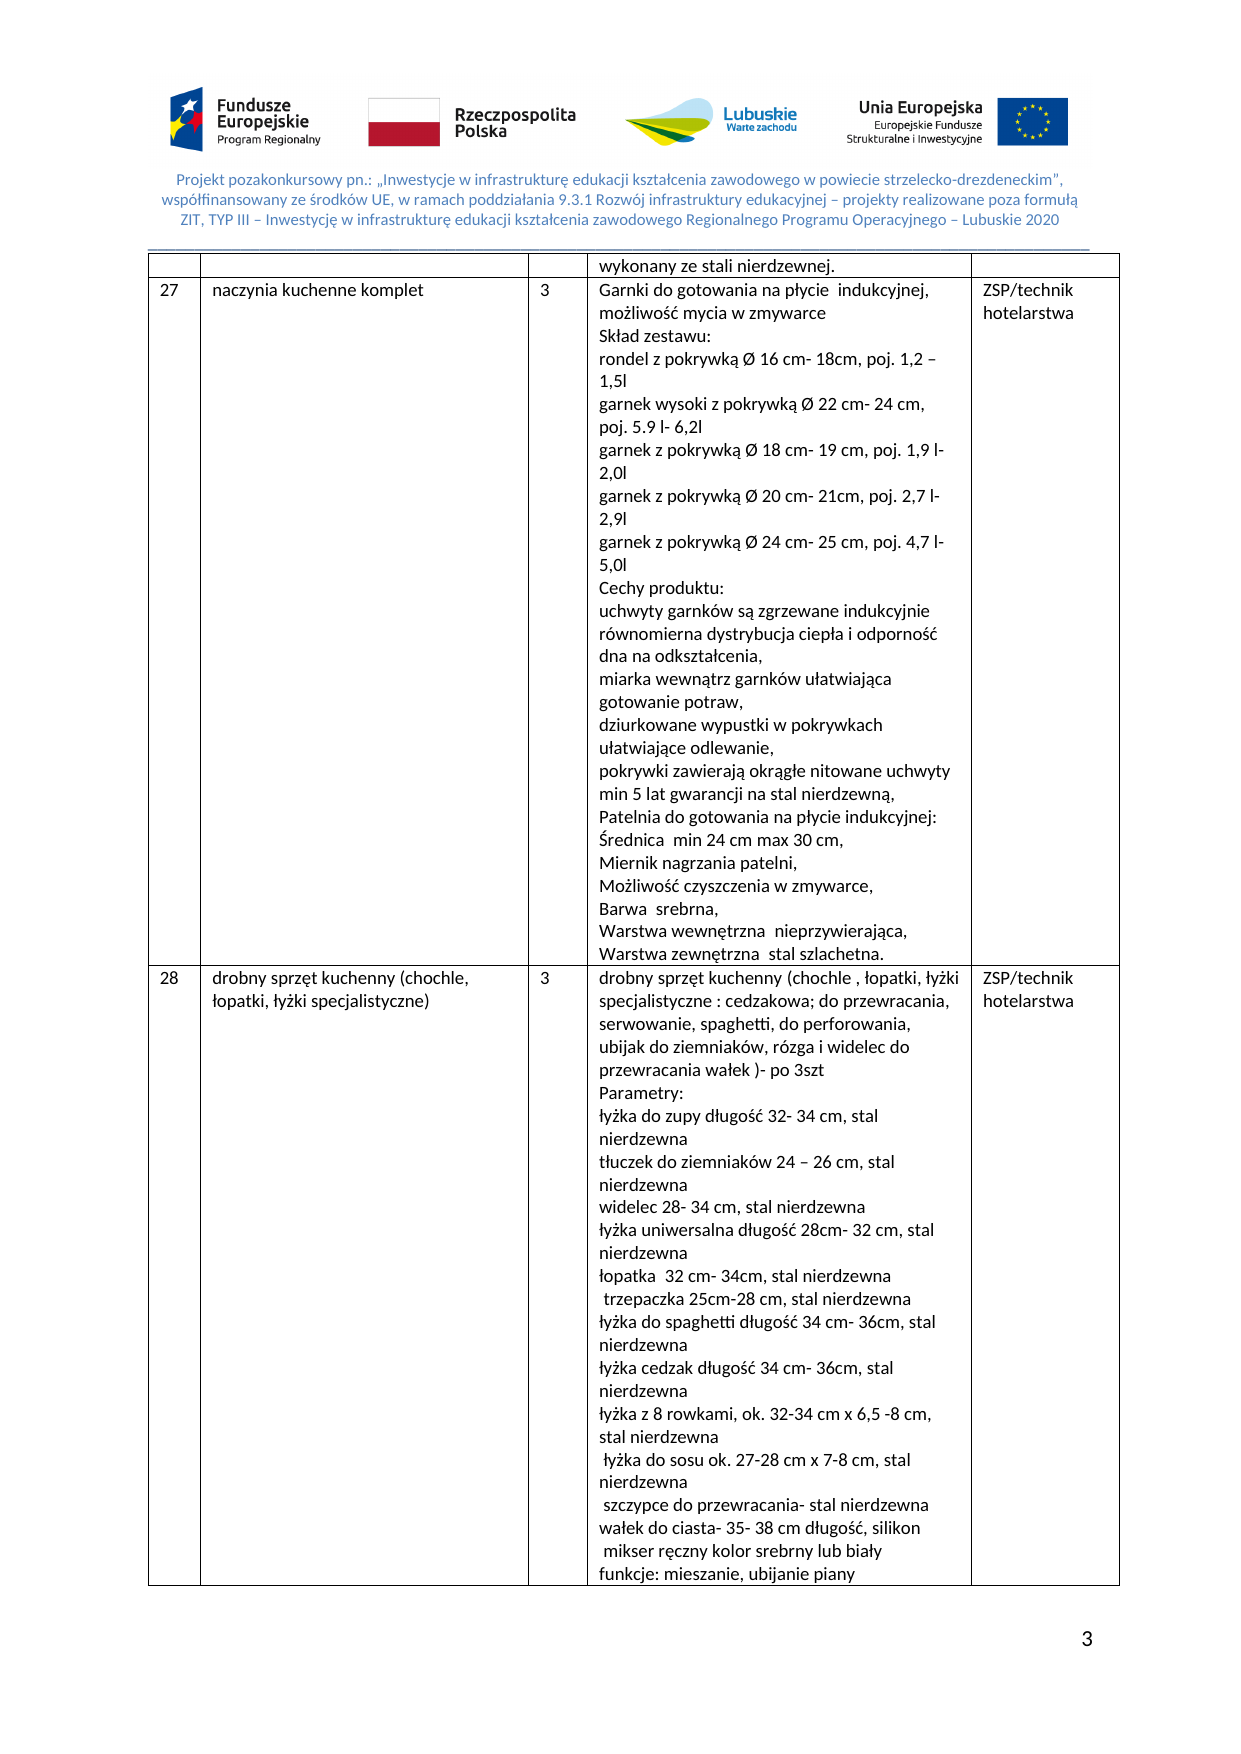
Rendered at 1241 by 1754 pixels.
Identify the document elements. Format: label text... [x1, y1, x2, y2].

table_cell 3 [529, 278, 587, 965]
table_cell 3 [529, 254, 587, 277]
table_cell 28 [149, 966, 200, 1585]
table_cell 3 [529, 966, 587, 1585]
table_cell Garnki do gotowania na płycie indukcyjnej, możliwość mycia w zmywarce Skład zestawu: rondel z pokrywką Ø 16 cm- 18cm, poj. 1,2 – 1,5l garnek wysoki z pokrywką Ø 22 cm- 24 cm, poj. 5.9 l- 6,2l garnek z pokrywką Ø 18 cm- 19 cm, poj. 1,9 l- 2,0l garnek z pokrywką Ø 20 cm- 21cm, poj. 2,7 l-2,9l garnek z pokrywką Ø 24 cm- 25 cm, poj. 4,7 l-5,0l Cechy produktu: uchwyty garnków są zgrzewane indukcyjnie równomierna dystrybucja ciepła i odporność dna na odkształcenia, miarka wewnątrz garnków ułatwiająca gotowanie potraw, dziurkowane wypustki w pokrywkach ułatwiające odlewanie, pokrywki zawierają okrągłe nitowane uchwyty min 5 lat gwarancji na stal nierdzewną, Patelnia do gotowania na płycie indukcyjnej: Średnica min 24 cm max 30 cm, Miernik nagrzania patelni, Możliwość czyszczenia w zmywarce, Barwa srebrna, Warstwa wewnętrzna nieprzywierająca, Warstwa zewnętrzna stal szlachetna. [588, 278, 971, 965]
table_cell 26 [149, 254, 200, 277]
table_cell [201, 966, 528, 1585]
table_cell 27 [149, 278, 200, 965]
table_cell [588, 254, 971, 277]
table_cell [972, 254, 1119, 277]
table_cell naczynia kuchenne komplet [201, 278, 528, 965]
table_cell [201, 254, 528, 277]
table_cell ZSP/technik hotelarstwa [972, 278, 1119, 965]
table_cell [972, 966, 1119, 1585]
